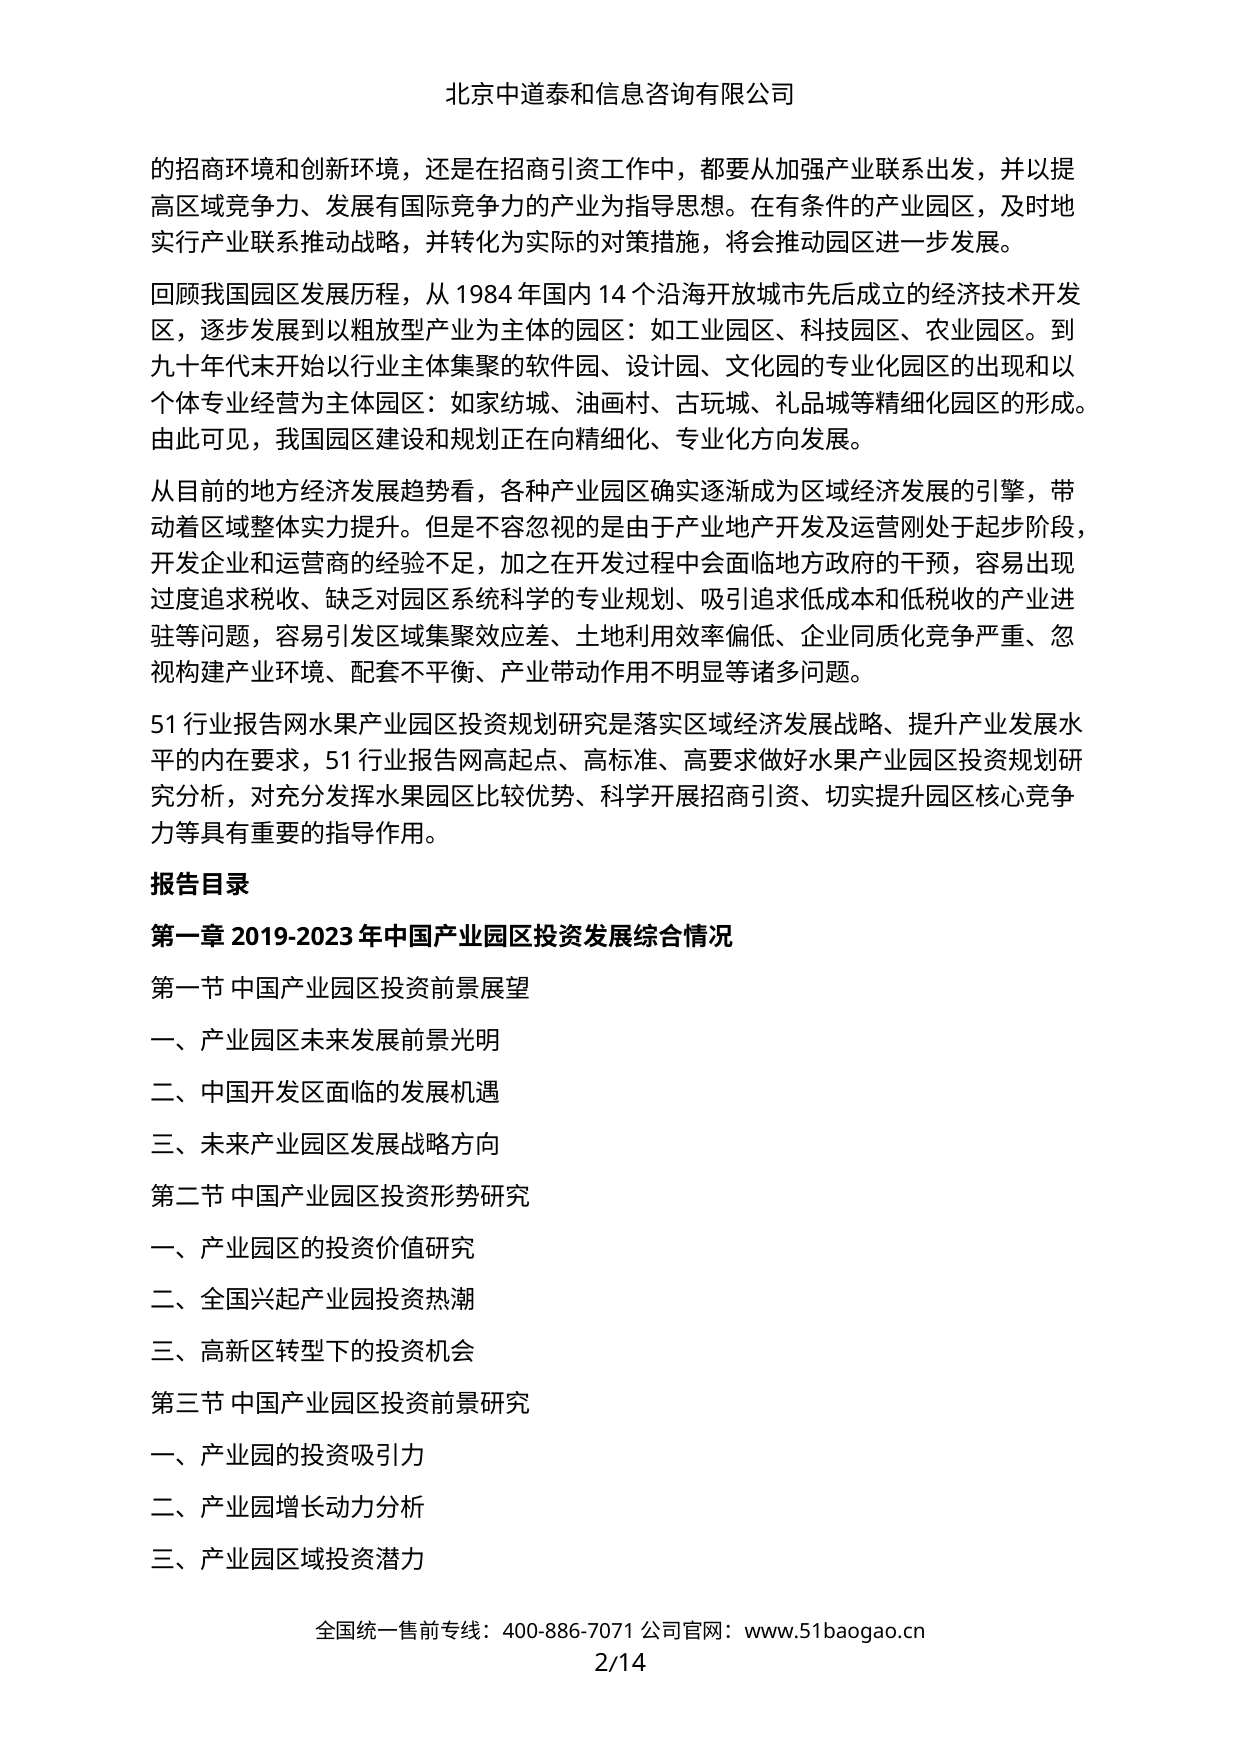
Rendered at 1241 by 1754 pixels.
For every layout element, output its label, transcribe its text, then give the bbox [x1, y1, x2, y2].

text 一、产业园区的投资价值研究 [150, 1228, 1090, 1264]
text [150, 150, 1090, 259]
text 从目前的地方经济发展趋势看，各种产业园区确实逐渐成为区域经济发展的引擎，带动着区域整体实力提升。但是不容忽视的是由于产业地产开发及运营刚处于起步阶段，开发企业和运营商的经验不足，加之在开发过程中会面临地方政府的干预，容易出现过度追求税收、缺乏对园区系统科学的专业规划、吸引追求低成本和低税收的产业进驻等问题，容易引发区域集聚效应差、土地利用效率偏低、企业同质化竞争严重、忽视构建产业环境、配套不平衡、产业带动作用不明显等诸多问题。 [150, 471, 1090, 689]
text 第一节 中国产业园区投资前景展望 [150, 969, 1090, 1005]
text 一、产业园区未来发展前景光明 [150, 1021, 1090, 1057]
text 第一章 2019-2023年中国产业园区投资发展综合情况 [150, 917, 1090, 953]
text 三、高新区转型下的投资机会 [150, 1332, 1090, 1368]
text 第三节 中国产业园区投资前景研究 [150, 1384, 1090, 1420]
text 一、产业园的投资吸引力 [150, 1436, 1090, 1472]
text 三、产业园区域投资潜力 [150, 1539, 1090, 1576]
text 第二节 中国产业园区投资形势研究 [150, 1176, 1090, 1212]
text 二、产业园增长动力分析 [150, 1487, 1090, 1524]
text 报告目录 [150, 865, 1090, 901]
text 二、中国开发区面临的发展机遇 [150, 1072, 1090, 1109]
text 51行业报告网水果产业园区投资规划研究是落实区域经济发展战略、提升产业发展水平的内在要求，51行业报告网高起点、高标准、高要求做好水果产业园区投资规划研究分析，对充分发挥水果园区比较优势、科学开展招商引资、切实提升园区核心竞争力等具有重要的指导作用。 [150, 704, 1090, 849]
text 三、未来产业园区发展战略方向 [150, 1124, 1090, 1161]
text 二、全国兴起产业园投资热潮 [150, 1280, 1090, 1316]
text 回顾我国园区发展历程，从1984年国内14个沿海开放城市先后成立的经济技术开发区，逐步发展到以粗放型产业为主体的园区：如工业园区、科技园区、农业园区。到九十年代末开始以行业主体集聚的软件园、设计园、文化园的专业化园区的出现和以个体专业经营为主体园区：如家纺城、油画村、古玩城、礼品城等精细化园区的形成。由此可见，我国园区建设和规划正在向精细化、专业化方向发展。 [150, 274, 1090, 456]
